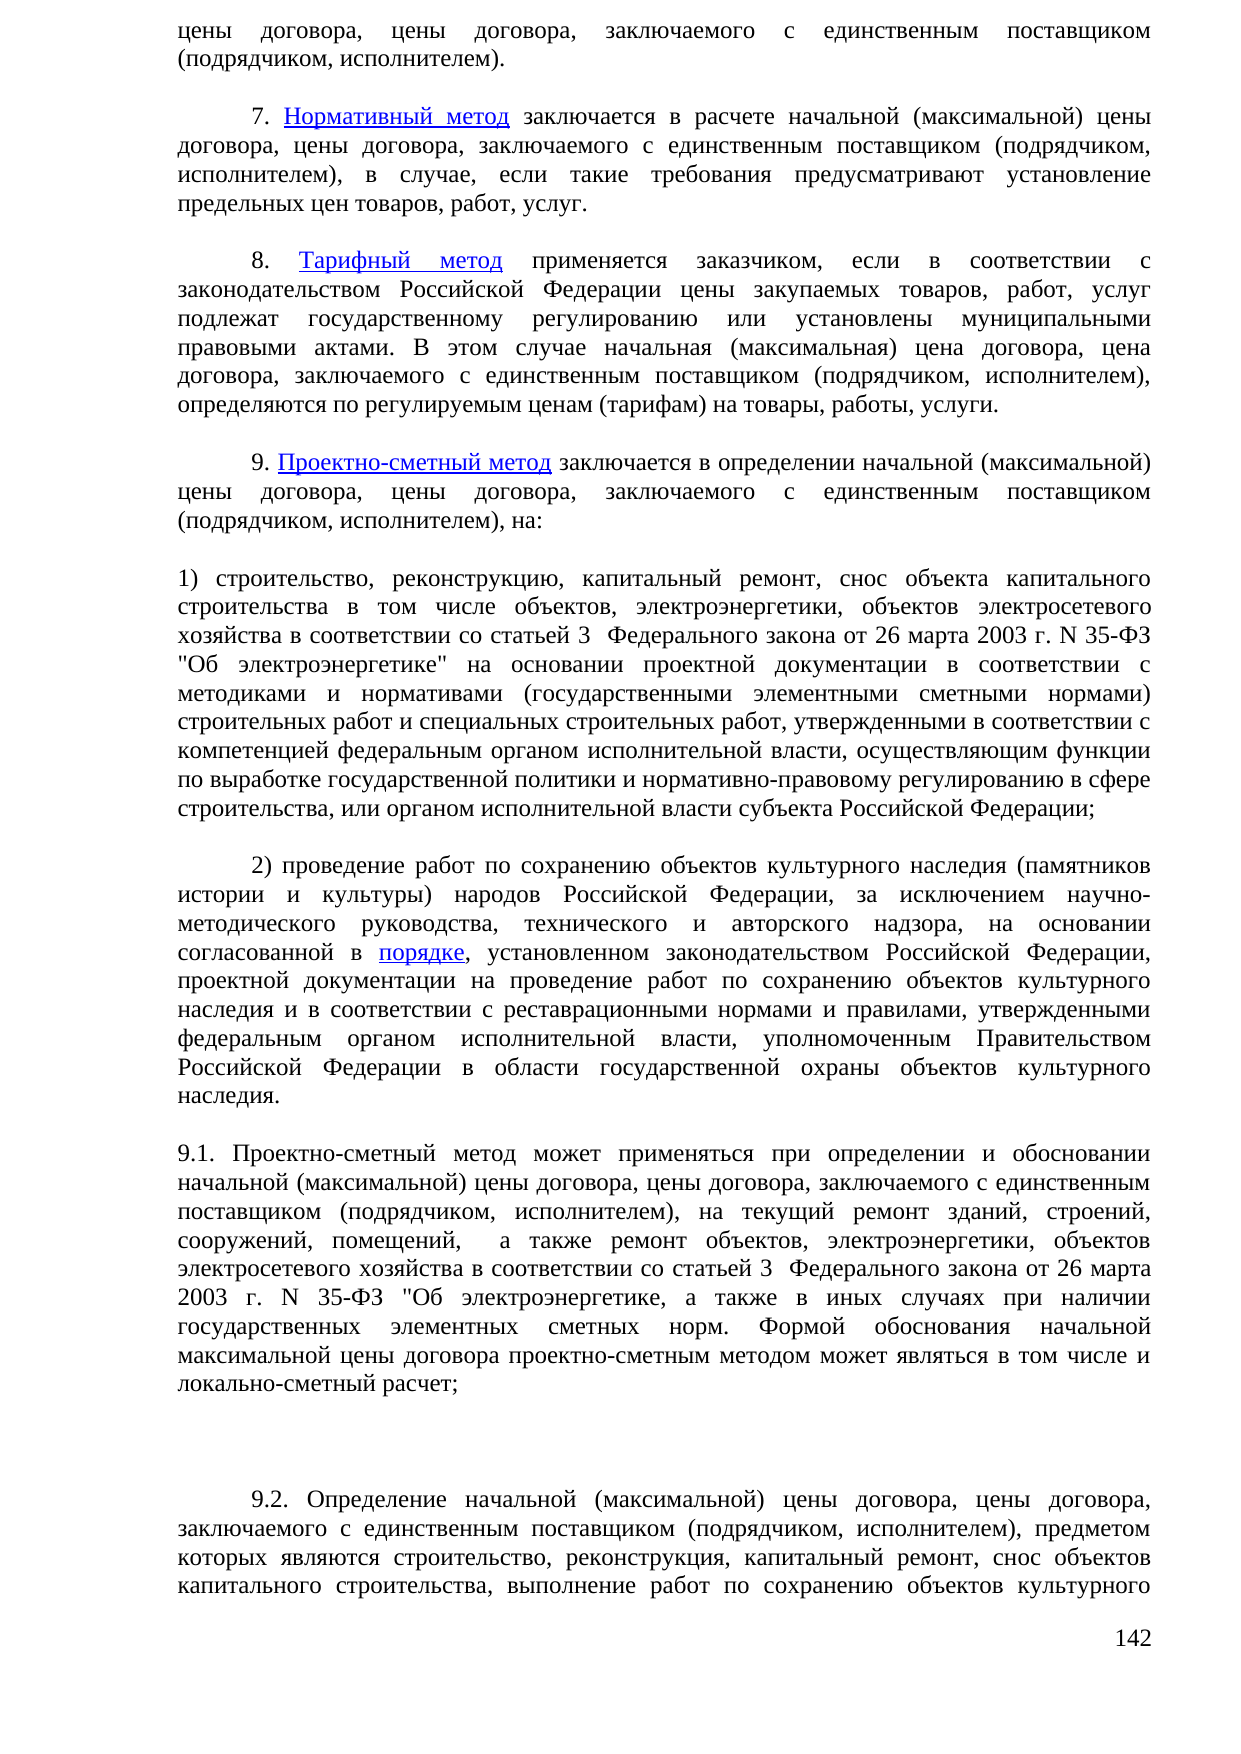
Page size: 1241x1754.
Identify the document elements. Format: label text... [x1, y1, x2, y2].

text 2) проведение работ по сохранению объектов культурного наследия (памятников истории и культуры) народов Российской Федерации, за исключением научно-методического руководства, технического и авторского надзора, на основании согласованной в порядке, установленном законодательством Российской Федерации, проектной документации на проведение работ по сохранению объектов культурного наследия и в соответствии с реставрационными нормами и правилами, утвержденными федеральным органом исполнительной власти, уполномоченным Правительством Российской Федерации в области государственной охраны объектов культурного наследия. [177, 851, 1152, 1109]
text 8. Тарифный метод применяется заказчиком, если в соответствии с законодательством Российской Федерации цены закупаемых товаров, работ, услуг подлежат государственному регулированию или установлены муниципальными правовыми актами. В этом случае начальная (максимальная) цена договора, цена договора, заключаемого с единственным поставщиком (подрядчиком, исполнителем), определяются по регулируемым ценам (тарифам) на товары, работы, услуги. [177, 246, 1152, 418]
text 1) строительство, реконструкцию, капитальный ремонт, снос объекта капитального строительства в том числе объектов, электроэнергетики, объектов электросетевого хозяйства в соответствии со статьей 3 Федерального закона от 26 марта 2003 г. N 35-ФЗ "Об электроэнергетике" на основании проектной документации в соответствии с методиками и нормативами (государственными элементными сметными нормами) строительных работ и специальных строительных работ, утвержденными в соответствии с компетенцией федеральным органом исполнительной власти, осуществляющим функции по выработке государственной политики и нормативно-правовому регулированию в сфере строительства, или органом исполнительной власти субъекта Российской Федерации; [177, 563, 1152, 821]
text 9.1. Проектно-сметный метод может применяться при определении и обосновании начальной (максимальной) цены договора, цены договора, заключаемого с единственным поставщиком (подрядчиком, исполнителем), на текущий ремонт зданий, строений, сооружений, помещений, а также ремонт объектов, электроэнергетики, объектов электросетевого хозяйства в соответствии со статьей 3 Федерального закона от 26 марта 2003 г. N 35-ФЗ "Об электроэнергетике, а также в иных случаях при наличии государственных элементных сметных норм. Формой обоснования начальной максимальной цены договора проектно-сметным методом может являться в том числе и локально-сметный расчет; [177, 1138, 1152, 1397]
text 7. Нормативный метод заключается в расчете начальной (максимальной) цены договора, цены договора, заключаемого с единственным поставщиком (подрядчиком, исполнителем), в случае, если такие требования предусматривают установление предельных цен товаров, работ, услуг. [177, 101, 1152, 216]
text 9. Проектно-сметный метод заключается в определении начальной (максимальной) цены договора, цены договора, заключаемого с единственным поставщиком (подрядчиком, исполнителем), на: [177, 447, 1152, 533]
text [177, 1484, 1152, 1599]
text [177, 15, 1152, 72]
